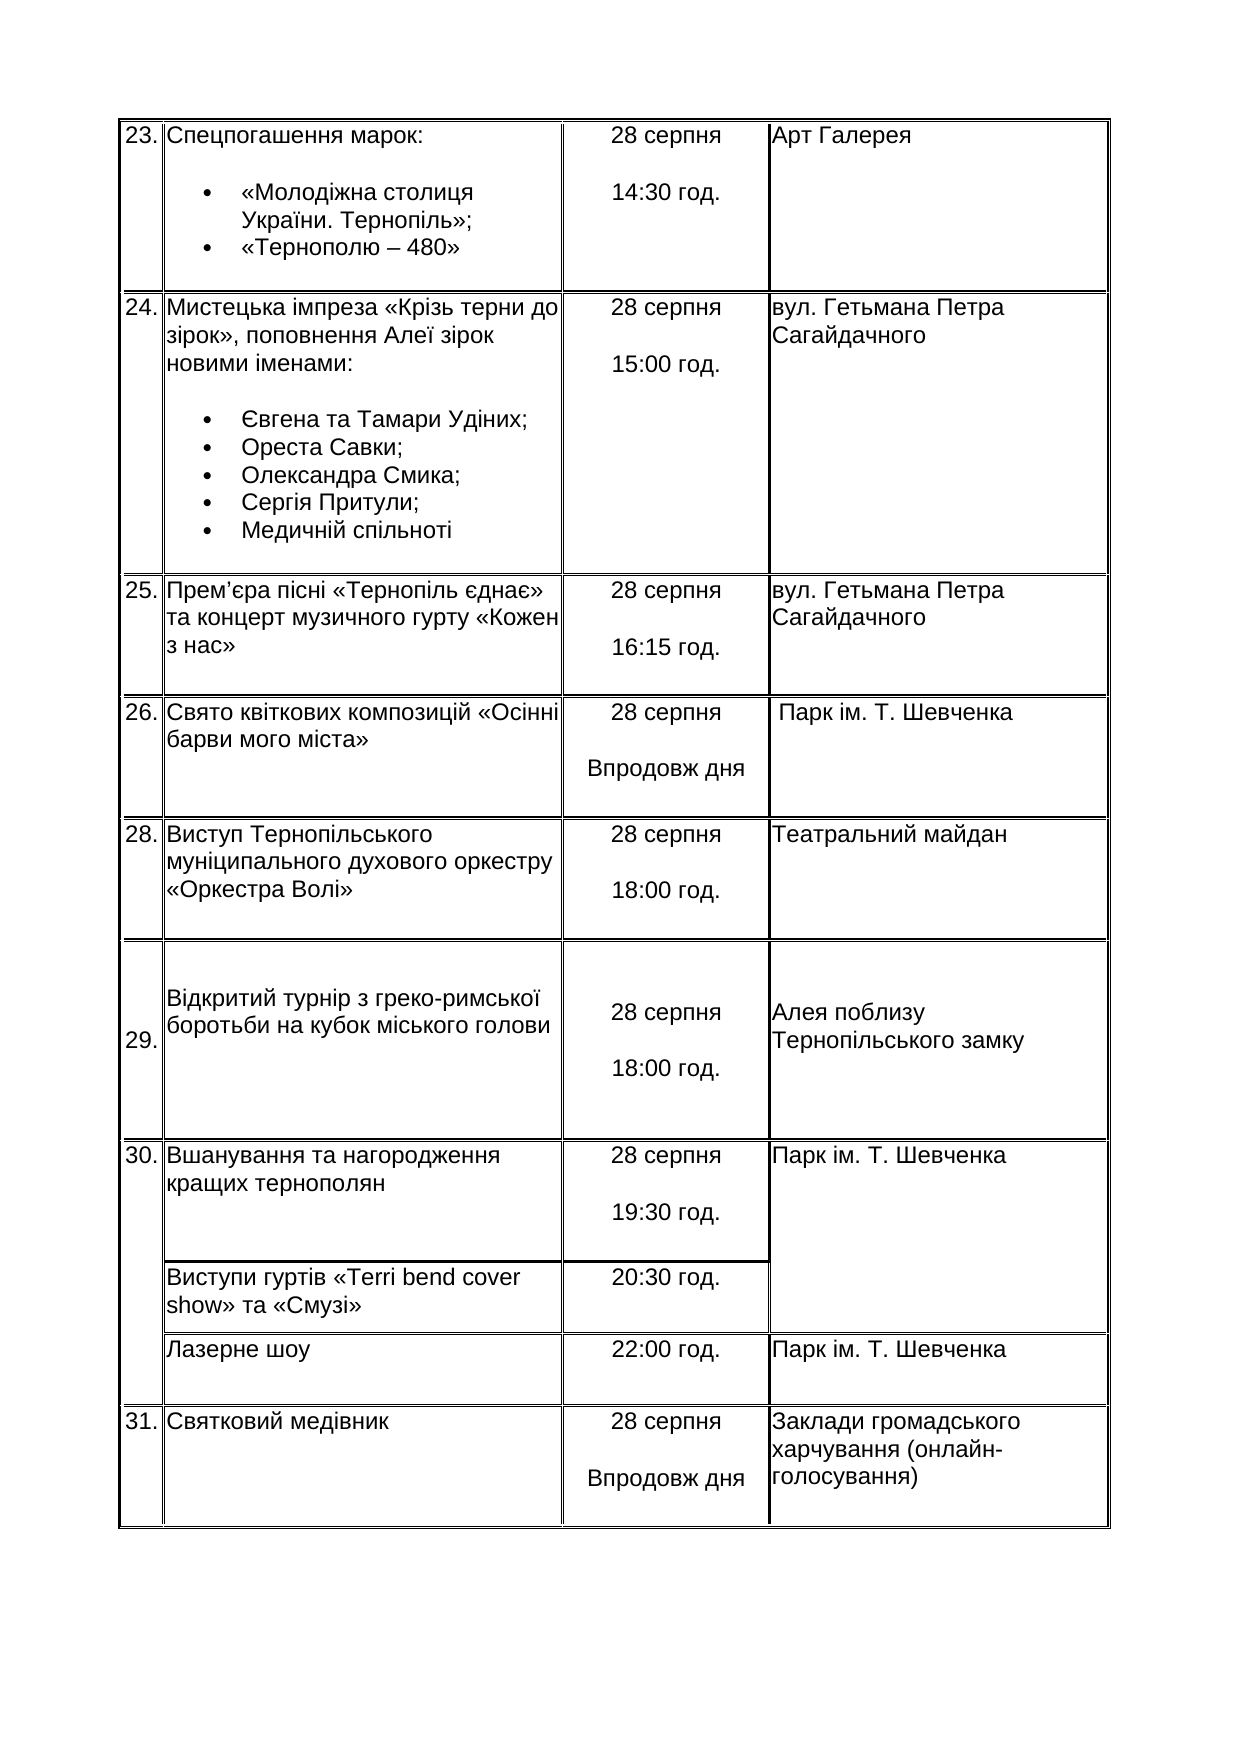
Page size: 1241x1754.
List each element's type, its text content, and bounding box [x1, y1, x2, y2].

table_cell 30. [121, 1138, 162, 1404]
table_cell 20:30 год. [564, 1263, 768, 1332]
table_cell 24. [121, 290, 162, 572]
table_cell вул. Гетьмана Петра Сагайдачного [771, 573, 1108, 694]
table_cell 28 серпня 16:15 год. [564, 576, 768, 694]
table_cell 28 серпня 18:00 год. [564, 820, 768, 938]
table_cell Спецпогашення марок: «Молодіжна столиця України. Тернопіль»; «Тернополю – 480» [164, 122, 563, 290]
table_cell 23. [121, 122, 164, 290]
table_cell 26. [121, 694, 162, 816]
table_cell Мистецька імпреза «Крізь терни до зірок», поповнення Алеї зірок новими іменами: Євгена та Тамари Удіних; Ореста Савки; Олександра Смика; Сергія Притули; Медичній спільноті [165, 294, 561, 572]
table_cell Прем’єра пісні «Тернопіль єднає» та концерт музичного гурту «Кожен з нас» [165, 576, 561, 694]
table_cell Парк ім. Т. Шевченка [769, 1332, 1109, 1404]
table_cell 22:00 год. [564, 1335, 768, 1404]
table_cell Парк ім. Т. Шевченка [771, 1138, 1108, 1332]
table_cell 29. [121, 938, 162, 1138]
table_cell Святковий медівник [164, 1407, 563, 1526]
table_cell Вшанування та нагородження кращих тернополян [165, 1142, 561, 1260]
table_cell Парк ім. Т. Шевченка [771, 694, 1108, 816]
table_cell вул. Гетьмана Петра Сагайдачного [771, 290, 1108, 572]
table_cell Арт Галерея [769, 122, 1107, 290]
table_cell 25. [121, 573, 162, 694]
table_cell Відкритий турнір з греко-римської боротьби на кубок міського голови [165, 942, 561, 1138]
table_cell Виступ Тернопільського муніципального духового оркестру «Оркестра Волі» [165, 820, 561, 938]
table_cell Лазерне шоу [165, 1335, 561, 1404]
table_cell Виступи гуртів «Terri bend cover show» та «Смузі» [165, 1263, 561, 1332]
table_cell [563, 1407, 769, 1526]
table_cell Заклади громадського харчування (онлайн-голосування) [769, 1404, 1109, 1526]
table_cell 31. [120, 1404, 164, 1526]
table_cell 28. [121, 816, 162, 938]
table_cell 28 серпня Впродовж дня [564, 698, 768, 816]
table_cell Театральний майдан [771, 816, 1108, 938]
table_cell 28 серпня 19:30 год. [564, 1142, 768, 1260]
table_cell Свято квіткових композицій «Осінні барви мого міста» [165, 698, 561, 816]
table_cell 28 серпня 15:00 год. [564, 294, 768, 572]
table_cell 28 серпня 14:30 год. [563, 122, 769, 290]
table_cell 28 серпня 18:00 год. [564, 942, 768, 1138]
table_cell Алея поблизу Тернопільського замку [771, 938, 1108, 1138]
